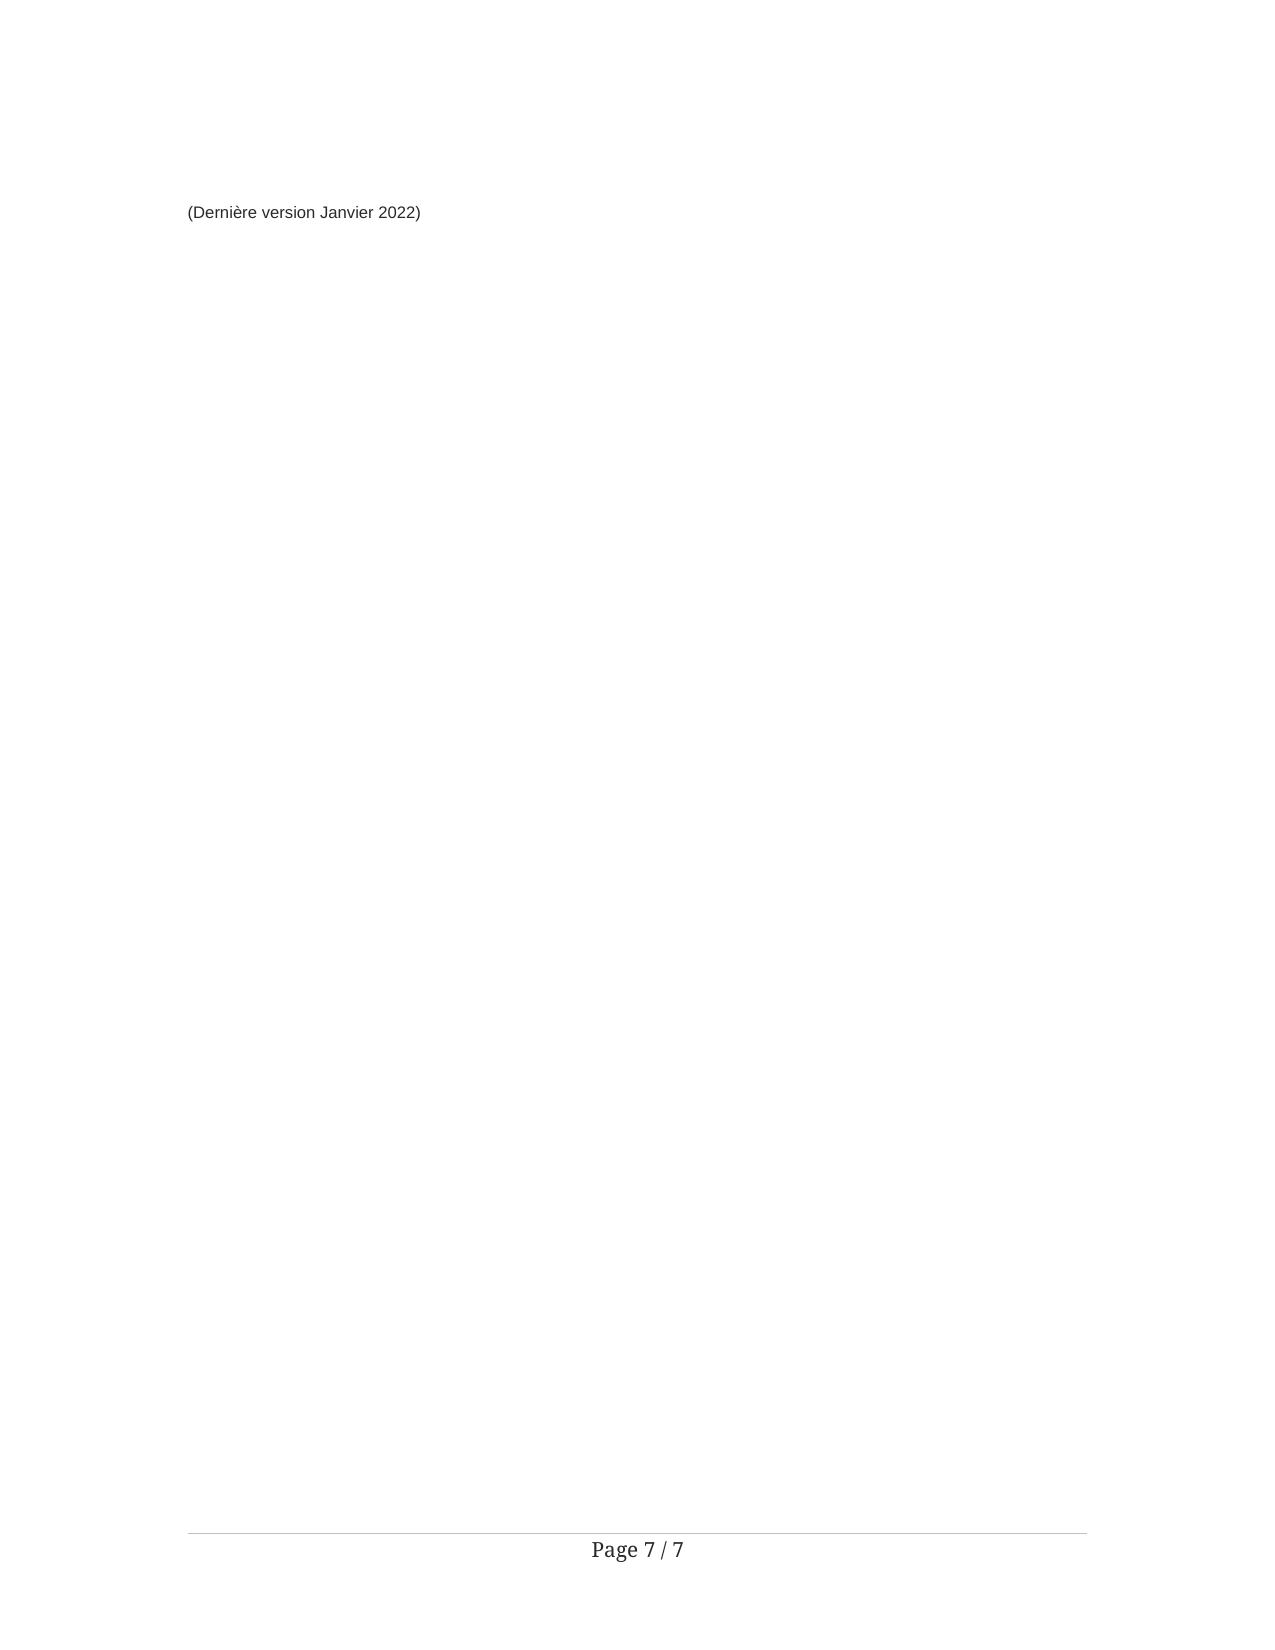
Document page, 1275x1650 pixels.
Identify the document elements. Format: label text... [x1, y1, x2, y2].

text (Dernière version Janvier 2022) [187, 203, 1087, 222]
